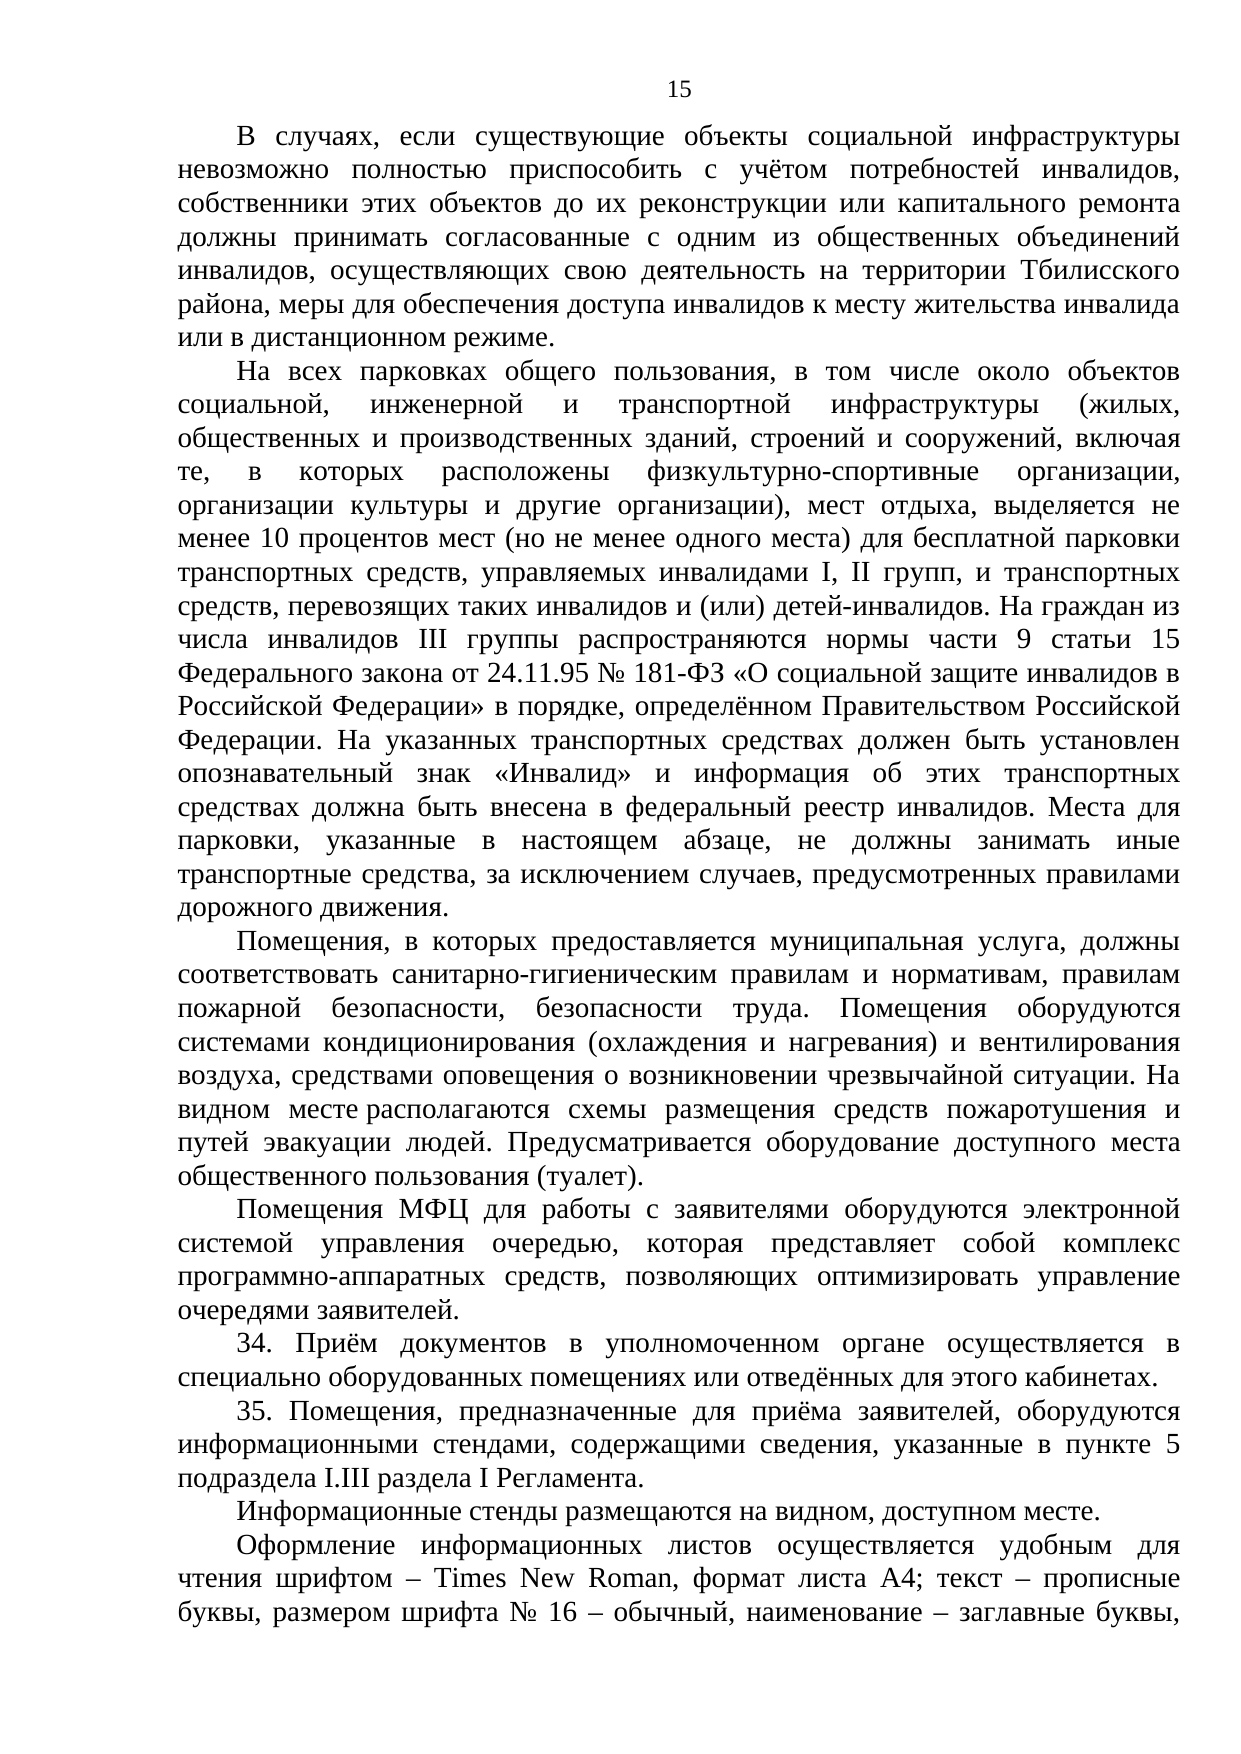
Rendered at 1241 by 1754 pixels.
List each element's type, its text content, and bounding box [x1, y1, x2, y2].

text 34. Приём документов в уполномоченном органе осуществляется в специально оборудованных помещениях или отведённых для этого кабинетах. [177, 1326, 1181, 1393]
text Информационные стенды размещаются на видном, доступном месте. [177, 1493, 1181, 1527]
text 35. Помещения, предназначенные для приёма заявителей, оборудуются информационными стендами, содержащими сведения, указанные в пункте 5 подраздела I.III раздела I Регламента. [177, 1393, 1181, 1493]
text На всех парковках общего пользования, в том числе около объектов социальной, инженерной и транспортной инфраструктуры (жилых, общественных и производственных зданий, строений и сооружений, включая те, в которых расположены физкультурно-спортивные организации, организации культуры и другие организации), мест отдыха, выделяется не менее 10 процентов мест (но не менее одного места) для бесплатной парковки транспортных средств, управляемых инвалидами I, II групп, и транспортных средств, перевозящих таких инвалидов и (или) детей-инвалидов. На граждан из числа инвалидов III группы распространяются нормы части 9 статьи 15 Федерального закона от 24.11.95 № 181-ФЗ «О социальной защите инвалидов в Российской Федерации» в порядке, определённом Правительством Российской Федерации. На указанных транспортных средствах должен быть установлен опознавательный знак «Инвалид» и информация об этих транспортных средствах должна быть внесена в федеральный реестр инвалидов. Места для парковки, указанные в настоящем абзаце, не должны занимать иные транспортные средства, за исключением случаев, предусмотренных правилами дорожного движения. [177, 353, 1181, 923]
text В случаях, если существующие объекты социальной инфраструктуры невозможно полностью приспособить с учётом потребностей инвалидов, собственники этих объектов до их реконструкции или капитального ремонта должны принимать согласованные с одним из общественных объединений инвалидов, осуществляющих свою деятельность на территории Тбилисского района, меры для обеспечения доступа инвалидов к месту жительства инвалида или в дистанционном режиме. [177, 118, 1181, 353]
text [177, 1527, 1181, 1627]
text Помещения, в которых предоставляется муниципальная услуга, должны соответствовать санитарно-гигиеническим правилам и нормативам, правилам пожарной безопасности, безопасности труда. Помещения оборудуются системами кондиционирования (охлаждения и нагревания) и вентилирования воздуха, средствами оповещения о возникновении чрезвычайной ситуации. На видном месте располагаются схемы размещения средств пожаротушения и путей эвакуации людей. Предусматривается оборудование доступного места общественного пользования (туалет). [177, 923, 1181, 1191]
text Помещения МФЦ для работы с заявителями оборудуются электронной системой управления очередью, которая представляет собой комплекс программно-аппаратных средств, позволяющих оптимизировать управление очередями заявителей. [177, 1191, 1181, 1326]
